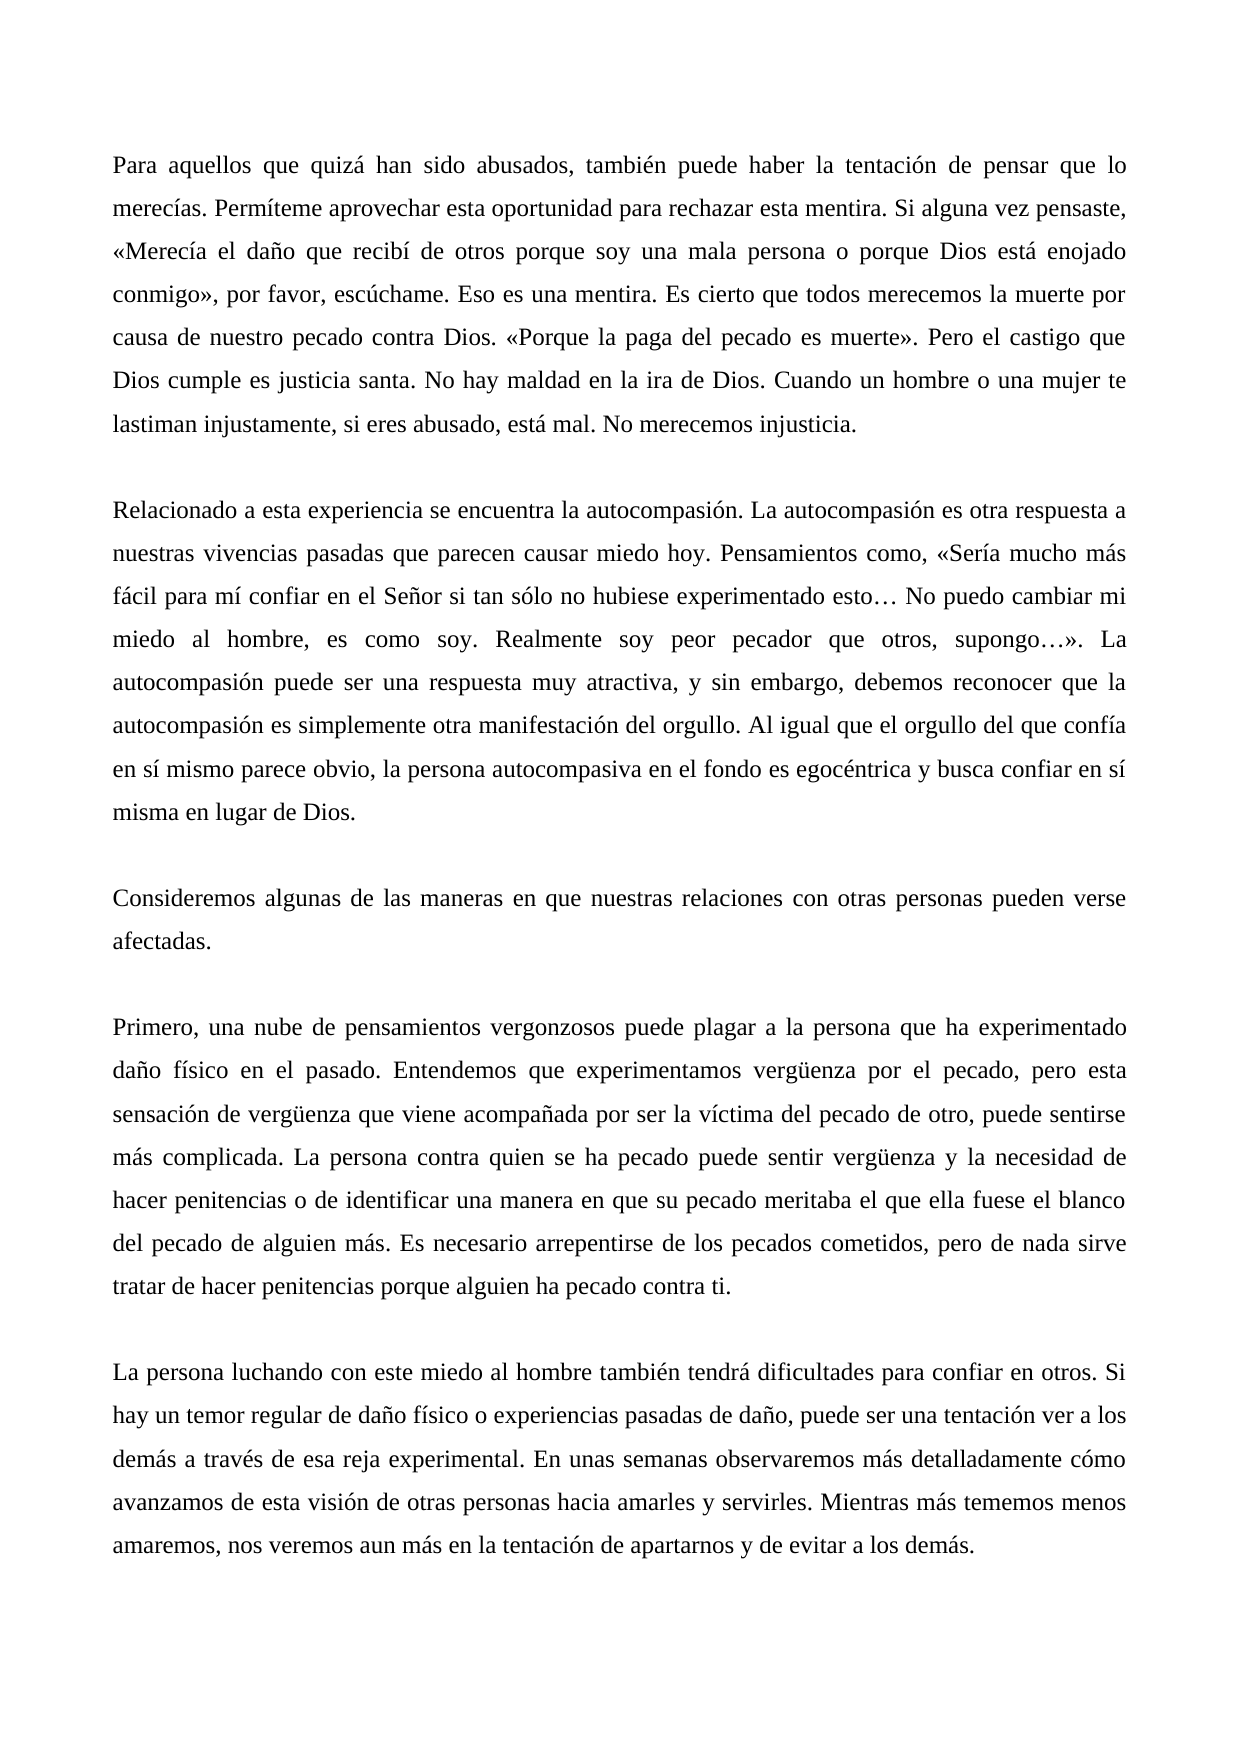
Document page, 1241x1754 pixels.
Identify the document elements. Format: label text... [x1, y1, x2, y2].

text Primero, una nube de pensamientos vergonzosos puede plagar a la persona que ha experimentado daño físico en el pasado. Entendemos que experimentamos vergüenza por el pecado, pero esta sensación de vergüenza que viene acompañada por ser la víctima del pecado de otro, puede sentirse más complicada. La persona contra quien se ha pecado puede sentir vergüenza y la necesidad de hacer penitencias o de identificar una manera en que su pecado meritaba el que ella fuese el blanco del pecado de alguien más. Es necesario arrepentirse de los pecados cometidos, pero de nada sirve tratar de hacer penitencias porque alguien ha pecado contra ti. [112, 1012, 1128, 1300]
text Para aquellos que quizá han sido abusados, también puede haber la tentación de pensar que lo merecías. Permíteme aprovechar esta oportunidad para rechazar esta mentira. Si alguna vez pensaste, «Merecía el daño que recibí de otros porque soy una mala persona o porque Dios está enojado conmigo», por favor, escúchame. Eso es una mentira. Es cierto que todos merecemos la muerte por causa de nuestro pecado contra Dios. «Porque la paga del pecado es muerte». Pero el castigo que Dios cumple es justicia santa. No hay maldad en la ira de Dios. Cuando un hombre o una mujer te lastiman injustamente, si eres abusado, está mal. No merecemos injusticia. [112, 150, 1128, 437]
text Consideremos algunas de las maneras en que nuestras relaciones con otras personas pueden verse afectadas. [112, 883, 1128, 955]
text La persona luchando con este miedo al hombre también tendrá dificultades para confiar en otros. Si hay un temor regular de daño físico o experiencias pasadas de daño, puede ser una tentación ver a los demás a través de esa reja experimental. En unas semanas observaremos más detalladamente cómo avanzamos de esta visión de otras personas hacia amarles y servirles. Mientras más tememos menos amaremos, nos veremos aun más en la tentación de apartarnos y de evitar a los demás. [112, 1357, 1128, 1559]
text Relacionado a esta experiencia se encuentra la autocompasión. La autocompasión es otra respuesta a nuestras vivencias pasadas que parecen causar miedo hoy. Pensamientos como, «Sería mucho más fácil para mí confiar en el Señor si tan sólo no hubiese experimentado esto… No puedo cambiar mi miedo al hombre, es como soy. Realmente soy peor pecador que otros, supongo…». La autocompasión puede ser una respuesta muy atractiva, y sin embargo, debemos reconocer que la autocompasión es simplemente otra manifestación del orgullo. Al igual que el orgullo del que confía en sí mismo parece obvio, la persona autocompasiva en el fondo es egocéntrica y busca confiar en sí misma en lugar de Dios. [112, 495, 1128, 826]
